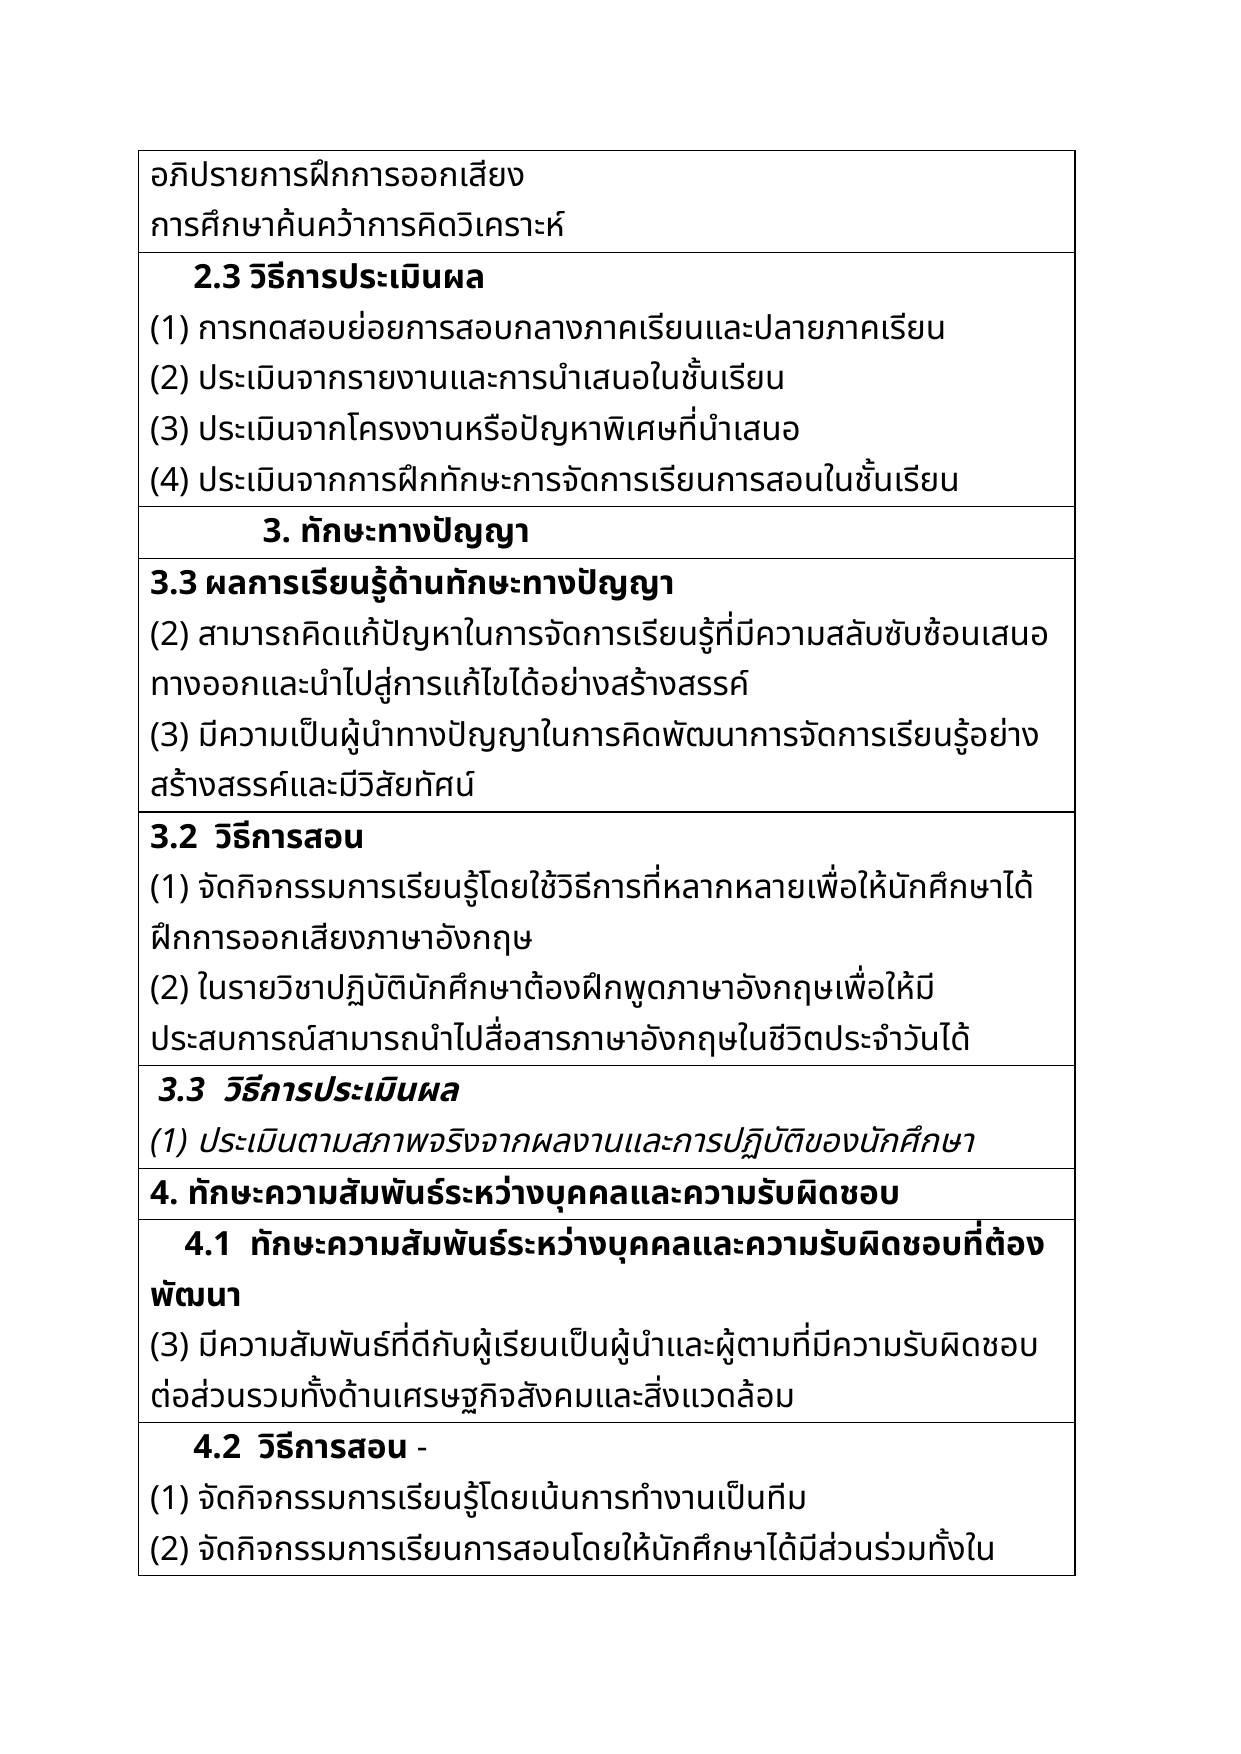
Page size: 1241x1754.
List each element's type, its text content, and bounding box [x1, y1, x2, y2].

table_cell 3.2 วิธีการสอน (1) จัดกิจกรรมการเรียนรู้โดยใช้วิธีการที่หลากหลายเพื่อให้นักศึกษาได้ฝึกการออกเสียงภาษาอังกฤษ (2) ในรายวิชาปฏิบัตินักศึกษาต้องฝึกพูดภาษาอังกฤษเพื่อให้มีประสบการณ์สามารถนำไปสื่อสารภาษาอังกฤษในชีวิตประจำวันได้ [139, 813, 1074, 1065]
table_cell 3.3 วิธีการประเมินผล (1) ประเมินตามสภาพจริงจากผลงานและการปฏิบัติของนักศึกษา [139, 1066, 1074, 1167]
table_cell 4.1 ทักษะความสัมพันธ์ระหว่างบุคคลและความรับผิดชอบที่ต้องพัฒนา (3) มีความสัมพันธ์ที่ดีกับผู้เรียนเป็นผู้นำและผู้ตามที่มีความรับผิดชอบต่อส่วนรวมทั้งด้านเศรษฐกิจสังคมและสิ่งแวดล้อม [139, 1220, 1074, 1422]
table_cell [139, 151, 1074, 252]
table_cell ทักษะทางปัญญา [139, 507, 1074, 558]
table_cell 2.3 วิธีการประเมินผล (1) การทดสอบย่อยการสอบกลางภาคเรียนและปลายภาคเรียน (2) ประเมินจากรายงานและการนำเสนอในชั้นเรียน (3) ประเมินจากโครงงานหรือปัญหาพิเศษที่นำเสนอ (4) ประเมินจากการฝึกทักษะการจัดการเรียนการสอนในชั้นเรียน [139, 253, 1074, 506]
table_cell 3.3ผลการเรียนรู้ด้านทักษะทางปัญญา (2) สามารถคิดแก้ปัญหาในการจัดการเรียนรู้ที่มีความสลับซับซ้อนเสนอทางออกและนำไปสู่การแก้ไขได้อย่างสร้างสรรค์ (3) มีความเป็นผู้นำทางปัญญาในการคิดพัฒนาการจัดการเรียนรู้อย่างสร้างสรรค์และมีวิสัยทัศน์ [139, 559, 1074, 811]
table_cell 4. ทักษะความสัมพันธ์ระหว่างบุคคลและความรับผิดชอบ [139, 1169, 1074, 1219]
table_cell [139, 1423, 1074, 1575]
